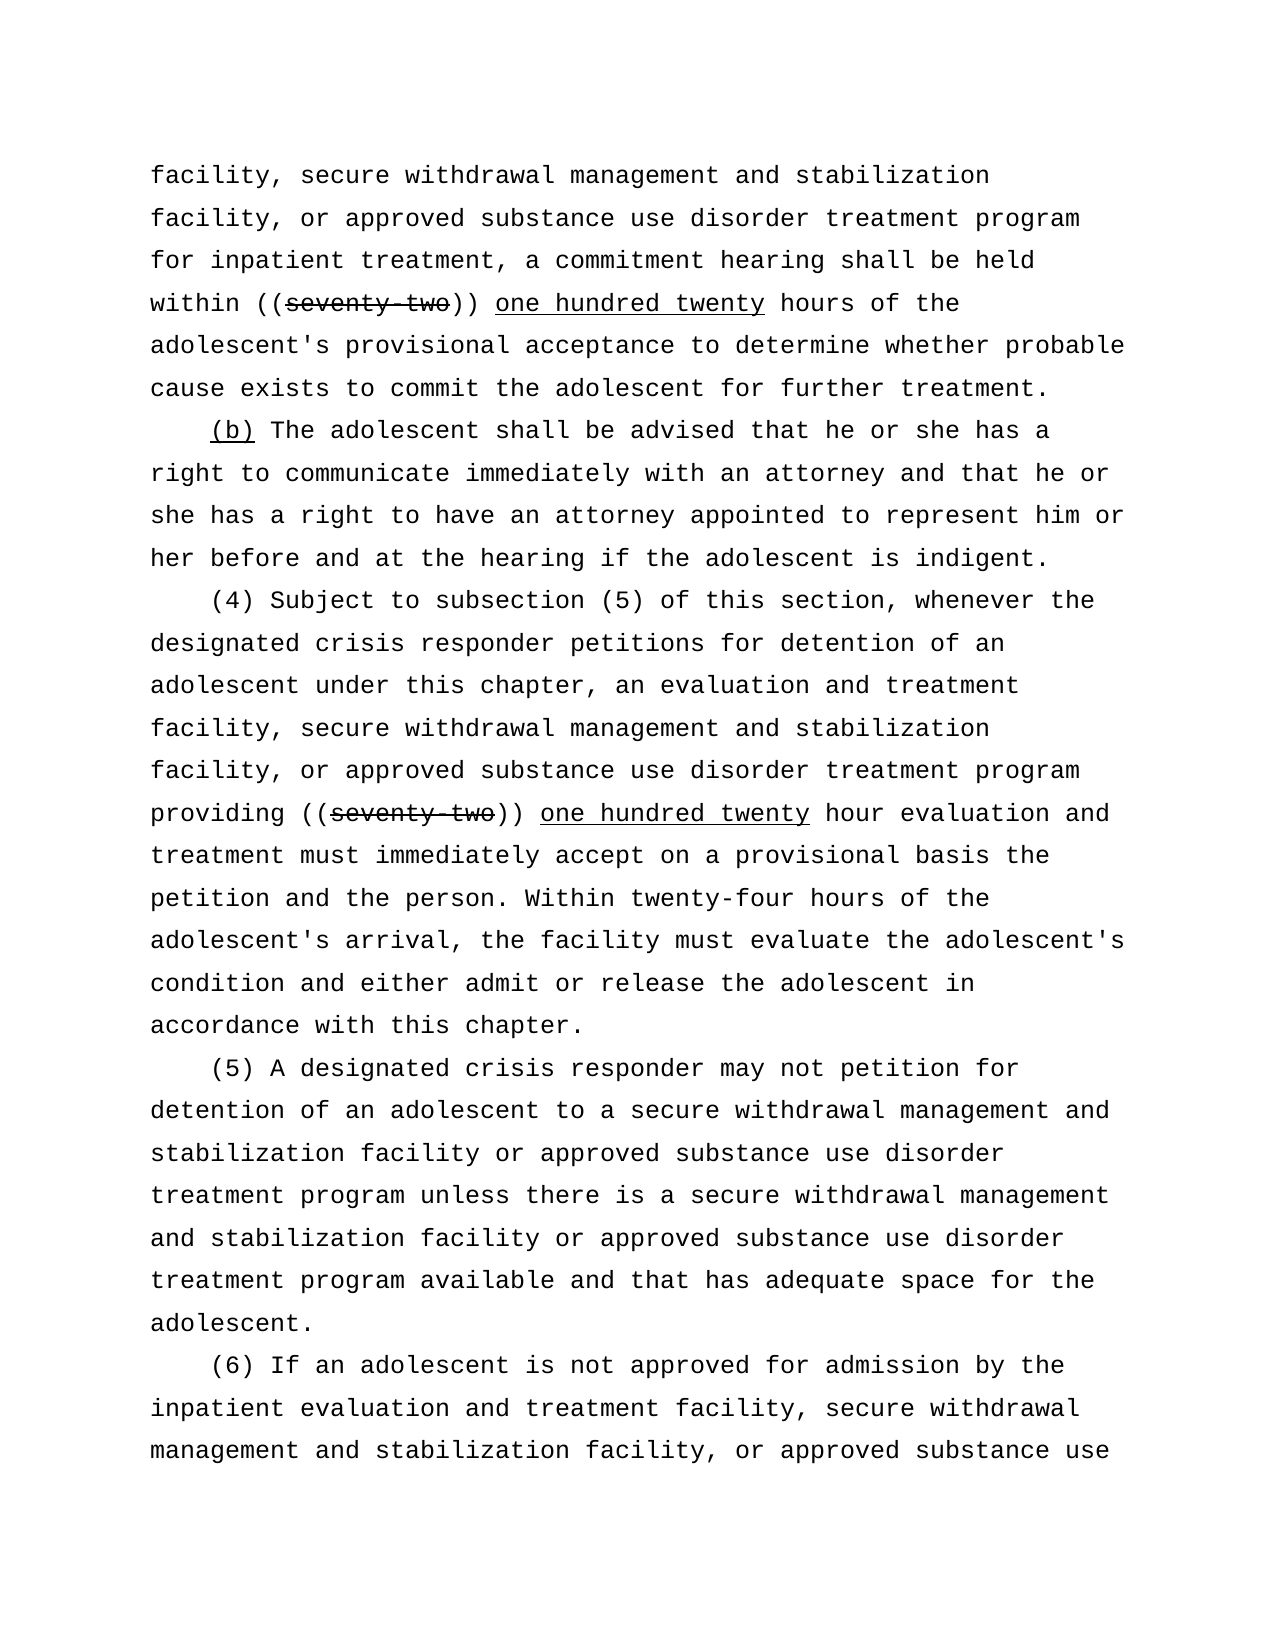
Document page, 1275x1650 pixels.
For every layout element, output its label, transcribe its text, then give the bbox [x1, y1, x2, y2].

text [150, 1340, 1125, 1467]
text (4) Subject to subsection (5) of this section, whenever the designated crisis responder petitions for detention of an adolescent under this chapter, an evaluation and treatment facility, secure withdrawal management and stabilization facility, or approved substance use disorder treatment program providing ((seventy-two)) one hundred twenty hour evaluation and treatment must immediately accept on a provisional basis the petition and the person. Within twenty-four hours of the adolescent's arrival, the facility must evaluate the adolescent's condition and either admit or release the adolescent in accordance with this chapter. [150, 575, 1125, 1042]
text (5) A designated crisis responder may not petition for detention of an adolescent to a secure withdrawal management and stabilization facility or approved substance use disorder treatment program unless there is a secure withdrawal management and stabilization facility or approved substance use disorder treatment program available and that has adequate space for the adolescent. [150, 1042, 1125, 1340]
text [150, 150, 1125, 405]
text (b) The adolescent shall be advised that he or she has a right to communicate immediately with an attorney and that he or she has a right to have an attorney appointed to represent him or her before and at the hearing if the adolescent is indigent. [150, 405, 1125, 575]
